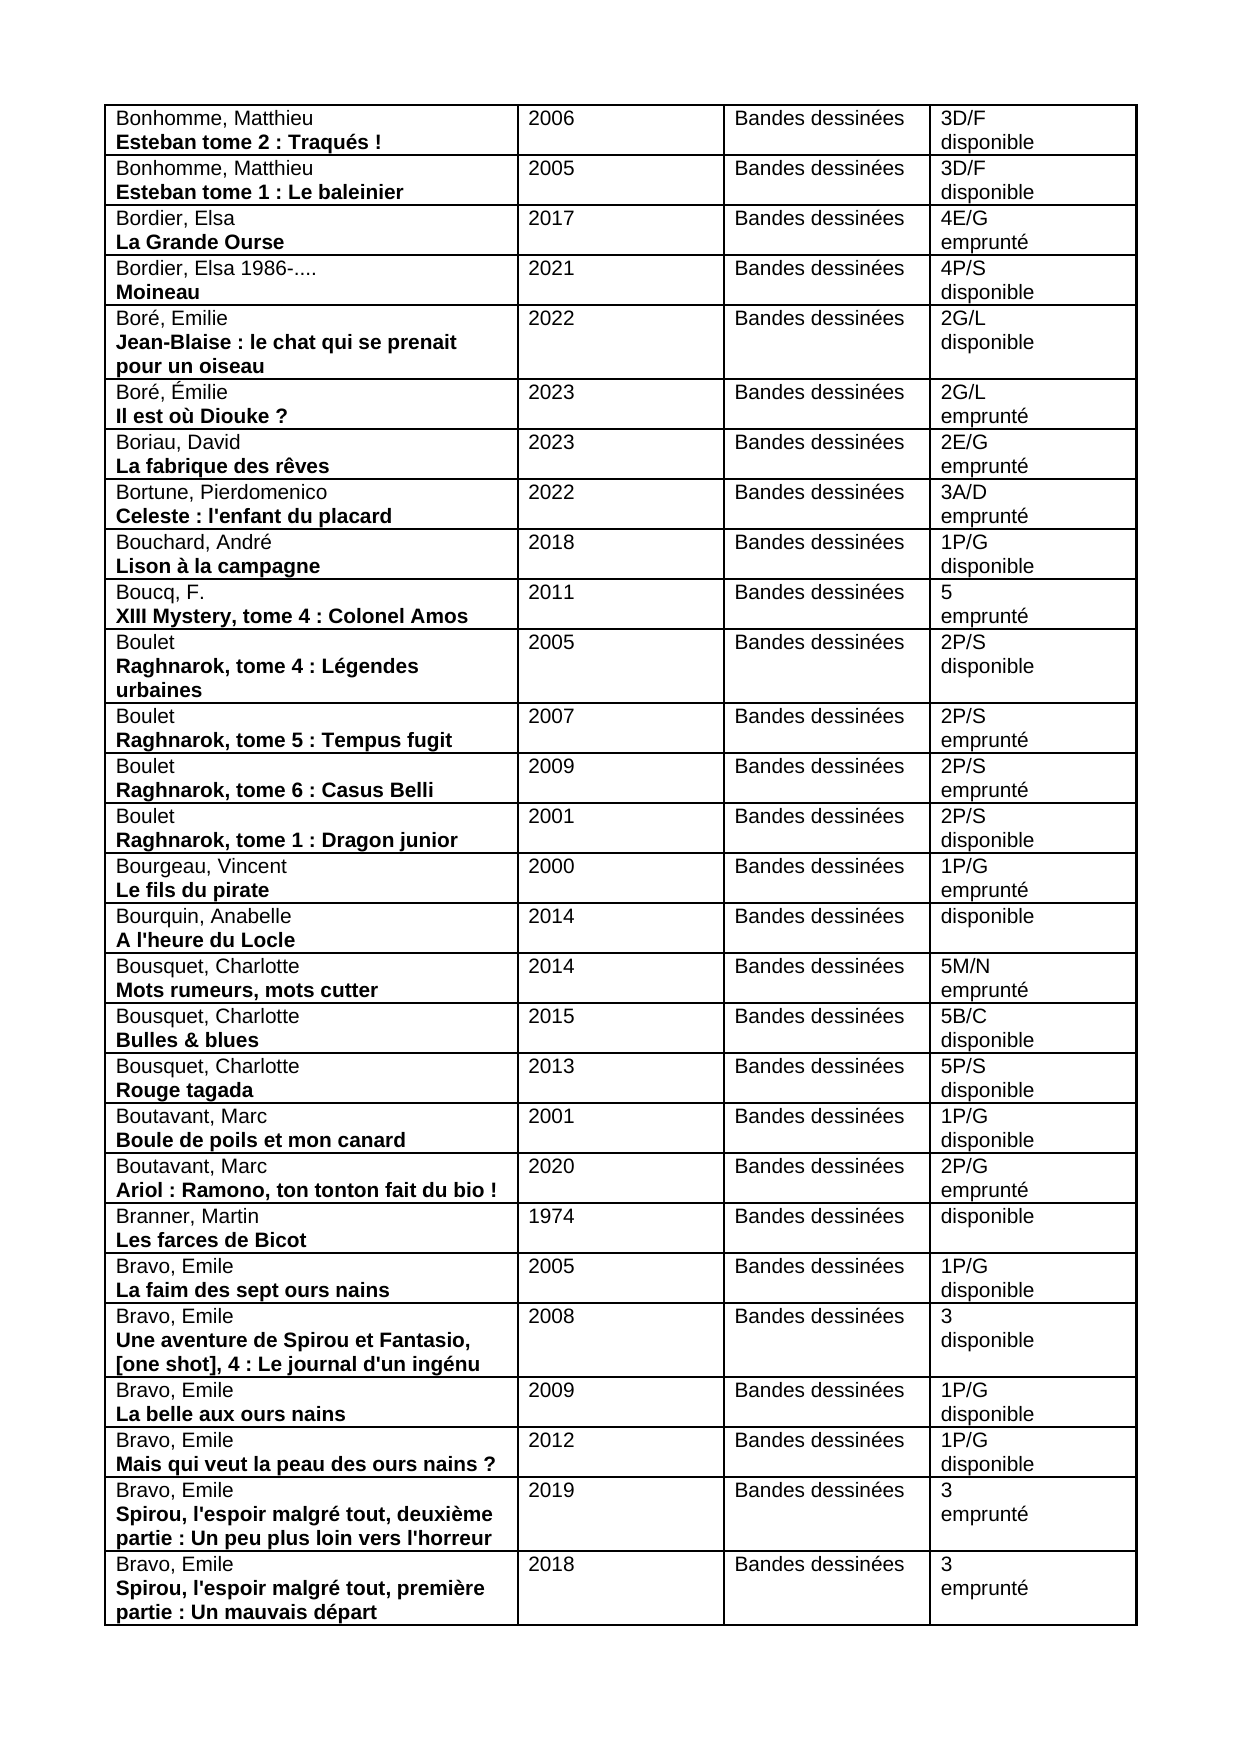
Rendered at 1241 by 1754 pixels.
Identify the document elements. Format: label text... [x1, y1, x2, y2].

table_cell Bandes dessinées [725, 156, 929, 204]
table_cell Boré, Emilie Jean-Blaise : le chat qui se prenait pour un oiseau [106, 306, 517, 378]
table_cell 2022 [519, 480, 723, 528]
table_cell Bandes dessinées [725, 854, 929, 902]
table_cell Bandes dessinées [725, 704, 929, 752]
table_cell Bousquet, Charlotte Mots rumeurs, mots cutter [106, 954, 517, 1002]
table_cell Boulet Raghnarok, tome 6 : Casus Belli [106, 754, 517, 802]
table_cell 2015 [519, 1004, 723, 1052]
table_cell Bandes dessinées [725, 430, 929, 478]
table_cell disponible [931, 1204, 1135, 1252]
table_cell 1974 [519, 1204, 723, 1252]
table_cell 4P/S disponible [931, 256, 1135, 304]
table_cell Boutavant, Marc Ariol : Ramono, ton tonton fait du bio ! [106, 1154, 517, 1202]
table_cell Bandes dessinées [725, 754, 929, 802]
table_cell 5P/S disponible [931, 1054, 1135, 1102]
table_cell Bourquin, Anabelle A l'heure du Locle [106, 904, 517, 952]
table_cell Bousquet, Charlotte Bulles & blues [106, 1004, 517, 1052]
table_cell 2G/L disponible [931, 306, 1135, 378]
table_cell 1P/G disponible [931, 530, 1135, 578]
table_cell Bandes dessinées [725, 1428, 929, 1476]
table_cell Bandes dessinées [725, 306, 929, 378]
table_cell Bandes dessinées [725, 1478, 929, 1550]
table_cell 2018 [519, 530, 723, 578]
table_cell 2014 [519, 954, 723, 1002]
table_cell Bonhomme, Matthieu Esteban tome 2 : Traqués ! [106, 106, 517, 154]
table_cell Bandes dessinées [725, 1552, 929, 1624]
table_cell 2023 [519, 380, 723, 428]
table_cell Bandes dessinées [725, 380, 929, 428]
table_cell 2005 [519, 1254, 723, 1302]
table_cell 2007 [519, 704, 723, 752]
table_cell Bandes dessinées [725, 904, 929, 952]
table_cell 3 emprunté [931, 1552, 1135, 1624]
table_cell 2017 [519, 206, 723, 254]
table_cell 1P/G disponible [931, 1104, 1135, 1152]
table_cell 2014 [519, 904, 723, 952]
table_cell Bandes dessinées [725, 106, 929, 154]
table_cell 3A/D emprunté [931, 480, 1135, 528]
table_cell 2013 [519, 1054, 723, 1102]
table_cell Bandes dessinées [725, 1204, 929, 1252]
table_cell Bravo, Emile Mais qui veut la peau des ours nains ? [106, 1428, 517, 1476]
table_cell Bandes dessinées [725, 1378, 929, 1426]
table_cell Bandes dessinées [725, 1154, 929, 1202]
table_cell Bravo, Emile La faim des sept ours nains [106, 1254, 517, 1302]
table_cell 3 disponible [931, 1304, 1135, 1376]
table_cell 2001 [519, 804, 723, 852]
table_cell 2019 [519, 1478, 723, 1550]
table_cell Boulet Raghnarok, tome 1 : Dragon junior [106, 804, 517, 852]
table_cell 2011 [519, 580, 723, 628]
table_cell 3D/F disponible [931, 156, 1135, 204]
table_cell 1P/G disponible [931, 1428, 1135, 1476]
table_cell Boulet Raghnarok, tome 4 : Légendes urbaines [106, 630, 517, 702]
table_cell 2P/S emprunté [931, 754, 1135, 802]
table_cell 3D/F disponible [931, 106, 1135, 154]
table_cell Bandes dessinées [725, 1054, 929, 1102]
table_cell 5M/N emprunté [931, 954, 1135, 1002]
table_cell Bandes dessinées [725, 1304, 929, 1376]
table_cell Branner, Martin Les farces de Bicot [106, 1204, 517, 1252]
table_cell 2006 [519, 106, 723, 154]
table_cell Bandes dessinées [725, 804, 929, 852]
table_cell 4E/G emprunté [931, 206, 1135, 254]
table_cell Bouchard, André Lison à la campagne [106, 530, 517, 578]
table_cell Bandes dessinées [725, 580, 929, 628]
table_cell Bordier, Elsa La Grande Ourse [106, 206, 517, 254]
table_cell 2012 [519, 1428, 723, 1476]
table_cell 2018 [519, 1552, 723, 1624]
table_cell disponible [931, 904, 1135, 952]
table_cell Bandes dessinées [725, 530, 929, 578]
table_cell Bravo, Emile Spirou, l'espoir malgré tout, deuxième partie : Un peu plus loin vers l'horreur [106, 1478, 517, 1550]
table_cell 2020 [519, 1154, 723, 1202]
table_cell 2005 [519, 156, 723, 204]
table_cell 2E/G emprunté [931, 430, 1135, 478]
table_cell Bandes dessinées [725, 256, 929, 304]
table_cell 2001 [519, 1104, 723, 1152]
table_cell Boucq, F. XIII Mystery, tome 4 : Colonel Amos [106, 580, 517, 628]
table_cell Bourgeau, Vincent Le fils du pirate [106, 854, 517, 902]
table_cell Bravo, Emile Spirou, l'espoir malgré tout, première partie : Un mauvais départ [106, 1552, 517, 1624]
table_cell 2G/L emprunté [931, 380, 1135, 428]
table_cell Bousquet, Charlotte Rouge tagada [106, 1054, 517, 1102]
table_cell Boulet Raghnarok, tome 5 : Tempus fugit [106, 704, 517, 752]
table_cell 2023 [519, 430, 723, 478]
table_cell Boriau, David La fabrique des rêves [106, 430, 517, 478]
table_cell 5B/C disponible [931, 1004, 1135, 1052]
table_cell Bordier, Elsa 1986-.... Moineau [106, 256, 517, 304]
table_cell 1P/G disponible [931, 1254, 1135, 1302]
table_cell 5 emprunté [931, 580, 1135, 628]
table_cell Bonhomme, Matthieu Esteban tome 1 : Le baleinier [106, 156, 517, 204]
table_cell 2009 [519, 1378, 723, 1426]
table_cell 2000 [519, 854, 723, 902]
table_cell Bandes dessinées [725, 954, 929, 1002]
table_cell Bandes dessinées [725, 630, 929, 702]
table_cell 2P/S emprunté [931, 704, 1135, 752]
table_cell Bravo, Emile Une aventure de Spirou et Fantasio, [one shot], 4 : Le journal d'un ingénu [106, 1304, 517, 1376]
table_cell Bortune, Pierdomenico Celeste : l'enfant du placard [106, 480, 517, 528]
table_cell 2005 [519, 630, 723, 702]
table_cell Boré, Émilie Il est où Diouke ? [106, 380, 517, 428]
table_cell 2022 [519, 306, 723, 378]
table_cell Bravo, Emile La belle aux ours nains [106, 1378, 517, 1426]
table_cell 1P/G disponible [931, 1378, 1135, 1426]
table_cell Bandes dessinées [725, 1104, 929, 1152]
table_cell 2021 [519, 256, 723, 304]
table_cell Boutavant, Marc Boule de poils et mon canard [106, 1104, 517, 1152]
table_cell Bandes dessinées [725, 1254, 929, 1302]
table_cell Bandes dessinées [725, 206, 929, 254]
table_cell Bandes dessinées [725, 1004, 929, 1052]
table_cell 2008 [519, 1304, 723, 1376]
table_cell 2009 [519, 754, 723, 802]
table_cell 2P/S disponible [931, 630, 1135, 702]
table_cell 2P/S disponible [931, 804, 1135, 852]
table_cell 1P/G emprunté [931, 854, 1135, 902]
table_cell Bandes dessinées [725, 480, 929, 528]
table_cell 3 emprunté [931, 1478, 1135, 1550]
table_cell 2P/G emprunté [931, 1154, 1135, 1202]
